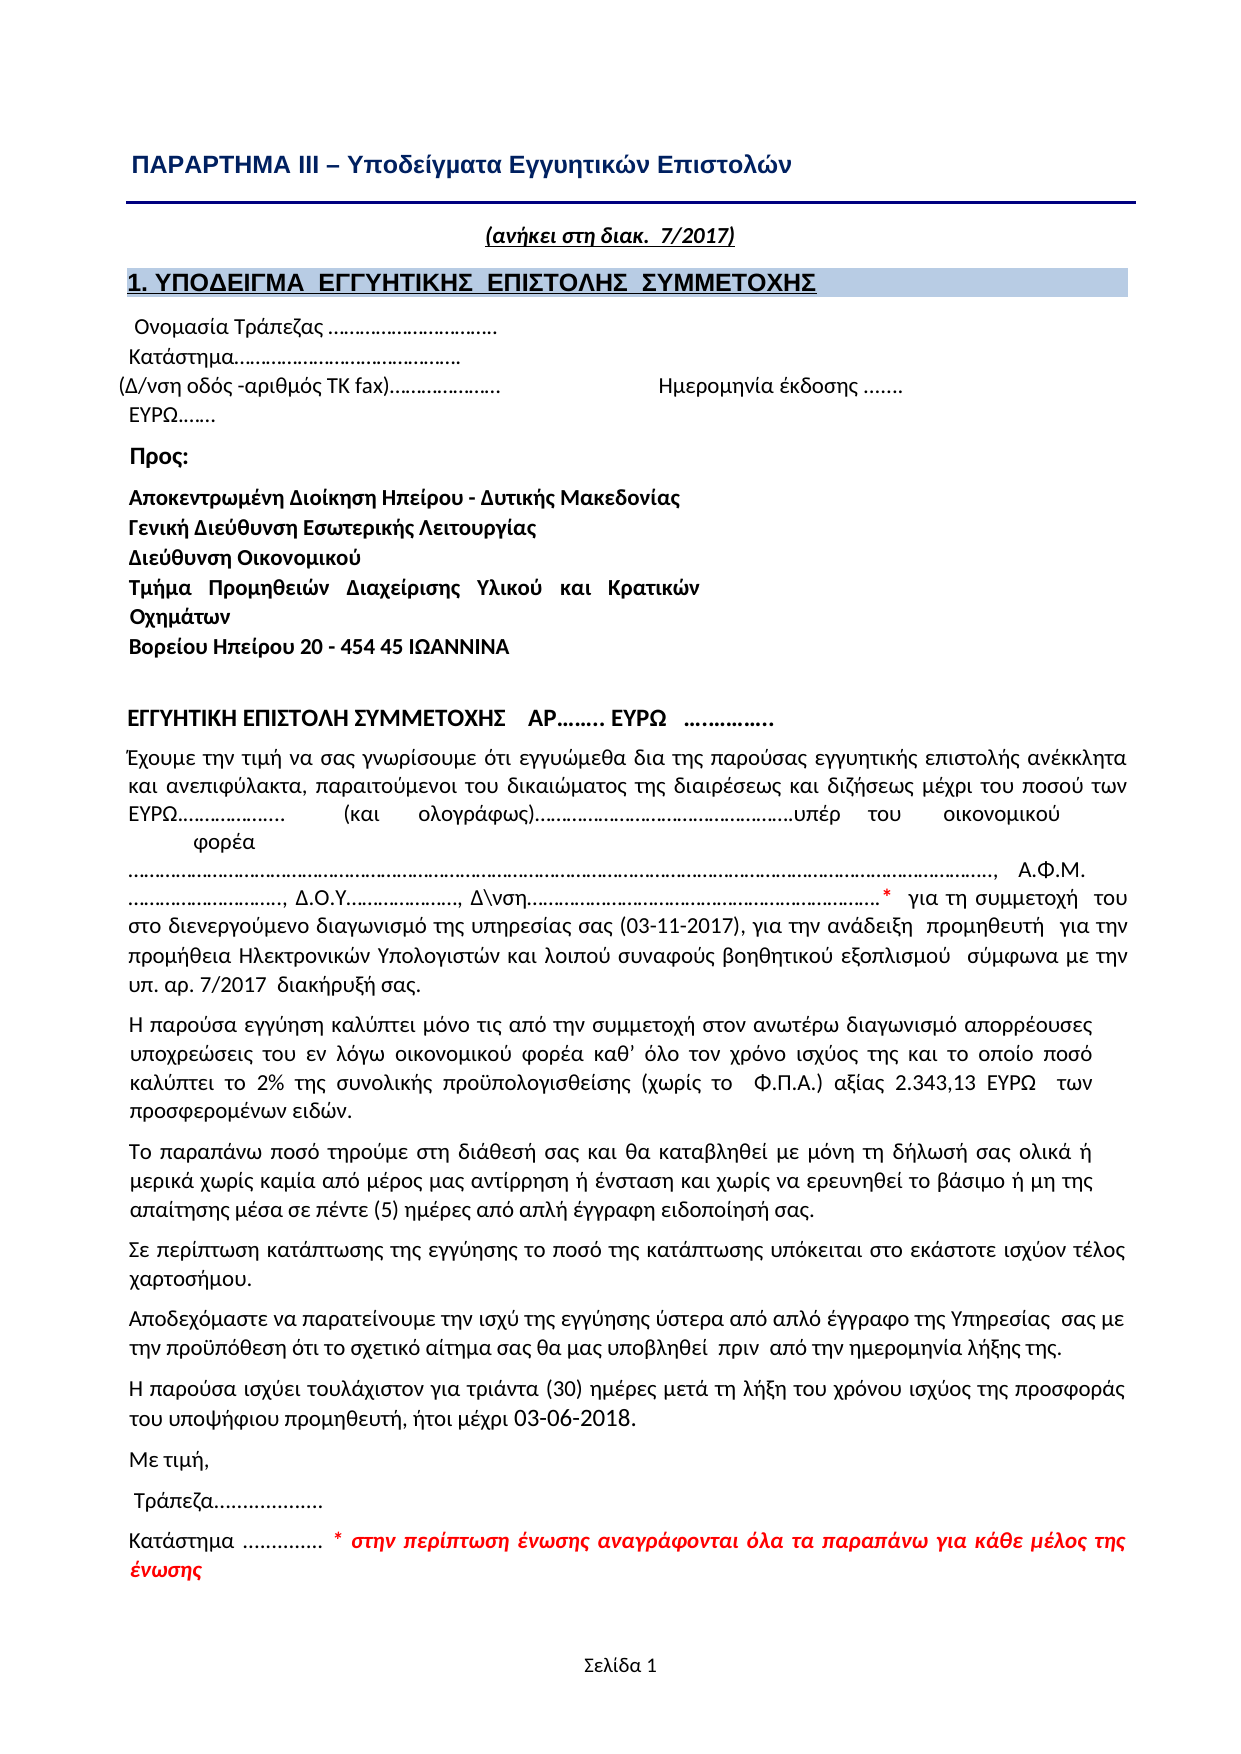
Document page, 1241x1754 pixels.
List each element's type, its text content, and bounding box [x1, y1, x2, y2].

text Τμήμα Προμηθειών Διαχείρισης Υλικού και Κρατικών Οχημάτων [128, 573, 700, 630]
text Ονομασία Τράπεζας ………………………….. [128, 312, 1128, 340]
text (ανήκει στη διακ. 7/2017) [118, 221, 1102, 249]
text ΕΥΡΩ.…… Προς: [128, 400, 241, 471]
text Αποδεχόμαστε να παρατείνουμε την ισχύ της εγγύησης ύστερα από απλό έγγραφο της Υπηρεσίας σας με την προϋπόθεση ότι το σχετικό αίτημα σας θα μας υποβληθεί πριν από την ημερομηνία λήξης της. [128, 1304, 1126, 1361]
text Σε περίπτωση κατάπτωσης της εγγύησης το ποσό της κατάπτωσης υπόκειται στο εκάστοτε ισχύον τέλος χαρτοσήμου. [128, 1235, 1126, 1292]
text ΕΓΓΥΗΤΙΚΗ ΕΠΙΣΤΟΛΗ ΣΥΜΜΕΤΟΧΗΣ ΑΡ…….. ΕΥΡΩ ….……….. [127, 702, 1128, 733]
text Κατάστημα……………………………………. [128, 342, 1126, 370]
text 1. ΥΠΟΔΕΙΓΜΑ ΕΓΓΥΗΤΙΚΗΣ ΕΠΙΣΤΟΛΗΣ ΣΥΜΜΕΤΟΧΗΣ [127, 268, 1128, 297]
text Η παρούσα ισχύει τουλάχιστον για τριάντα (30) ημέρες μετά τη λήξη του χρόνου ισχύος της προσφοράς του υποψήφιου προμηθευτή, ήτοι μέχρι 03-06-2018. [128, 1374, 1126, 1433]
text Με τιμή, [128, 1445, 1126, 1473]
text Η παρούσα εγγύηση καλύπτει μόνο τις από την συμμετοχή στον ανωτέρω διαγωνισμό απορρέουσες υποχρεώσεις του εν λόγω οικονομικού φορέα καθ’ όλο τον χρόνο ισχύος της και το οποίο ποσό καλύπτει το 2% της συνολικής προϋπολογισθείσης (χωρίς το Φ.Π.A.) αξίας 2.343,13 EYPΩ των προσφερομένων ειδών. [128, 1010, 1094, 1124]
text Διεύθυνση Οικονομικού [128, 543, 700, 571]
text Γενική Διεύθυνση Εσωτερικής Λειτουργίας [128, 513, 1128, 541]
subtitle ΠΑΡΑΡΤΗΜΑ IΙΙ – Υποδείγµατα Εγγυητικών Επιστολών [131, 150, 1128, 179]
text Βορείου Ηπείρου 20 - 454 45 ΙΩΑΝΝΙΝΑ [128, 632, 700, 660]
text (Δ/νση οδός -αριθμός TK fax)………………… Ημερομηνία έκδοσης ....... [118, 371, 1128, 399]
text Τράπεζα................... [128, 1486, 1128, 1514]
text Το παραπάνω ποσό τηρούμε στη διάθεσή σας και θα καταβληθεί με μόνη τη δήλωσή σας ολικά ή μερικά χωρίς καμία από μέρος μας αντίρρηση ή ένσταση και χωρίς να ερευνηθεί το βάσιμο ή μη της απαίτησης μέσα σε πέντε (5) ημέρες από απλή έγγραφη ειδοποίησή σας. [128, 1137, 1094, 1223]
text Αποκεντρωμένη Διοίκηση Ηπείρου - Δυτικής Μακεδονίας [128, 483, 1128, 511]
text Κατάστημα .............. * στην περίπτωση ένωσης αναγράφονται όλα τα παραπάνω για κάθε μέλος της ένωσης [128, 1526, 1126, 1583]
text Έχουμε την τιμή να σας γνωρίσουμε ότι εγγυώμεθα δια της παρούσας εγγυητικής επιστολής ανέκκλητα και ανεπιφύλακτα, παραιτούμενοι του δικαιώματος της διαιρέσεως και διζήσεως μέχρι του ποσού των ΕΥΡΩ.…………….... (και ολογράφως)………………………………………….υπέρ του οικονομικού φορέα ……………………………………………………………………………………………………………………………………………….., Α.Φ.Μ. ……………………….., Δ.Ο.Υ…………………, Δ\νση………………………………………………………….* για τη συμμετοχή του στο διενεργούμενο διαγωνισμό της υπηρεσίας σας (03-11-2017), για την ανάδειξη προμηθευτή για την προμήθεια Ηλεκτρoνικών Υπολογιστών και λοιπού συναφούς βοηθητικού εξοπλισμού σύμφωνα με την υπ. αρ. 7/2017 διακήρυξή σας. [127, 743, 1128, 998]
